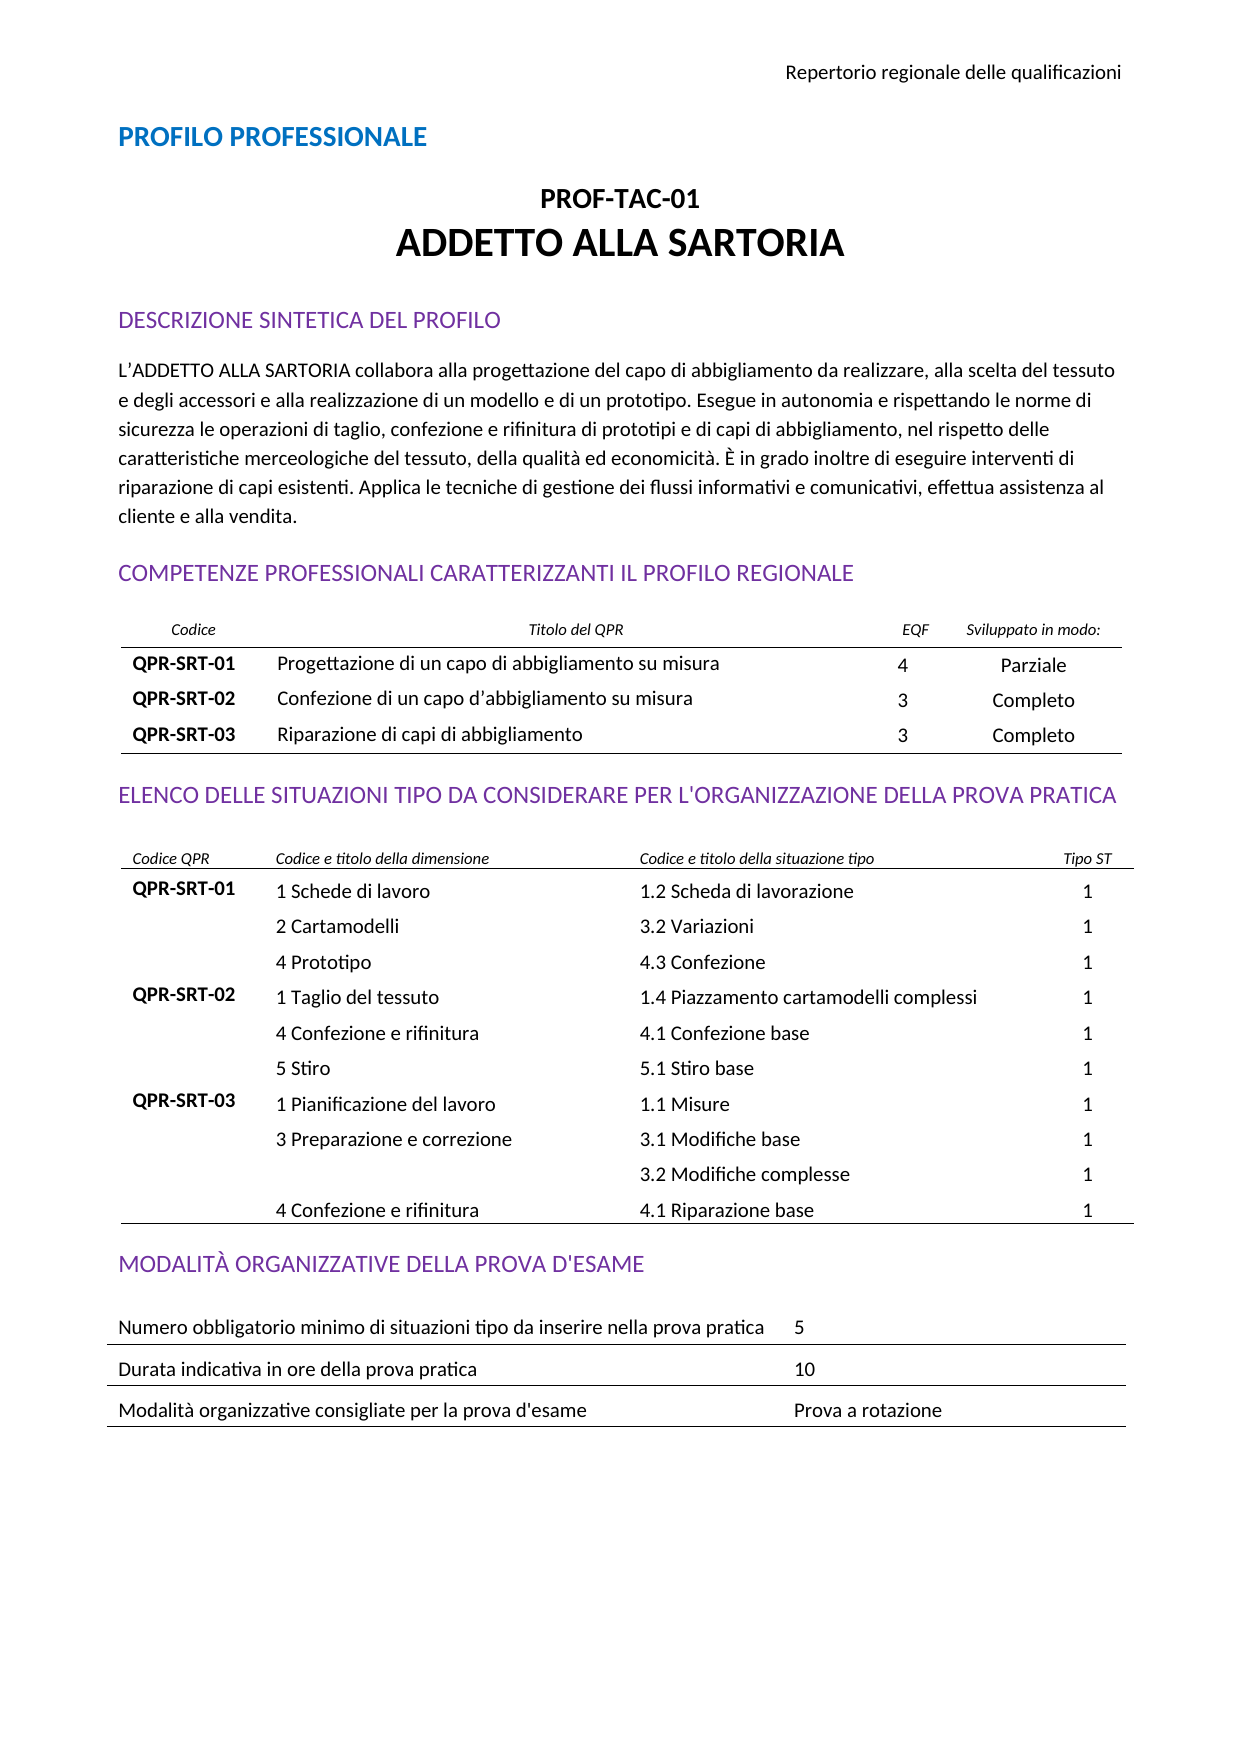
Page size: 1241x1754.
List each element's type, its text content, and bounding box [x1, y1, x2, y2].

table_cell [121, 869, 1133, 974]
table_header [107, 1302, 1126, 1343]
text Profilo professionale [118, 118, 1122, 154]
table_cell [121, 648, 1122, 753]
text L’ADDETTO ALLA SARTORIA collabora alla progettazione del capo di abbigliamento da realizzare, alla scelta del tessuto e degli accessori e alla realizzazione di un modello e di un prototipo. Esegue in autonomia e rispettando le norme di sicurezza le operazioni di taglio, confezione e rifinitura di prototipi e di capi di abbigliamento, nel rispetto delle caratteristiche merceologiche del tessuto, della qualità ed economicità. È in grado inoltre di eseguire interventi di riparazione di capi esistenti. Applica le tecniche di gestione dei flussi informativi e comunicativi, effettua assistenza al cliente e alla vendita. [118, 358, 1122, 529]
text Descrizione sintetica del profilo [118, 304, 1122, 334]
text Addetto alla sartoria [118, 216, 1122, 266]
text PROF-tac-01 [118, 180, 1122, 216]
text Competenze professionali caratterizzanti il profilo regionale [118, 558, 1122, 588]
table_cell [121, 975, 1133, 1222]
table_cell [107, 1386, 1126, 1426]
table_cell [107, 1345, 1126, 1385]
text MODALITà ORGANIZZATIVE DELLA PROVA D'ESAME [118, 1248, 1122, 1279]
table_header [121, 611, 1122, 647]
text elenco delle situazioni tipo da considerare per l'organizzazione della prova pratica [118, 779, 1122, 809]
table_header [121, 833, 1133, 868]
